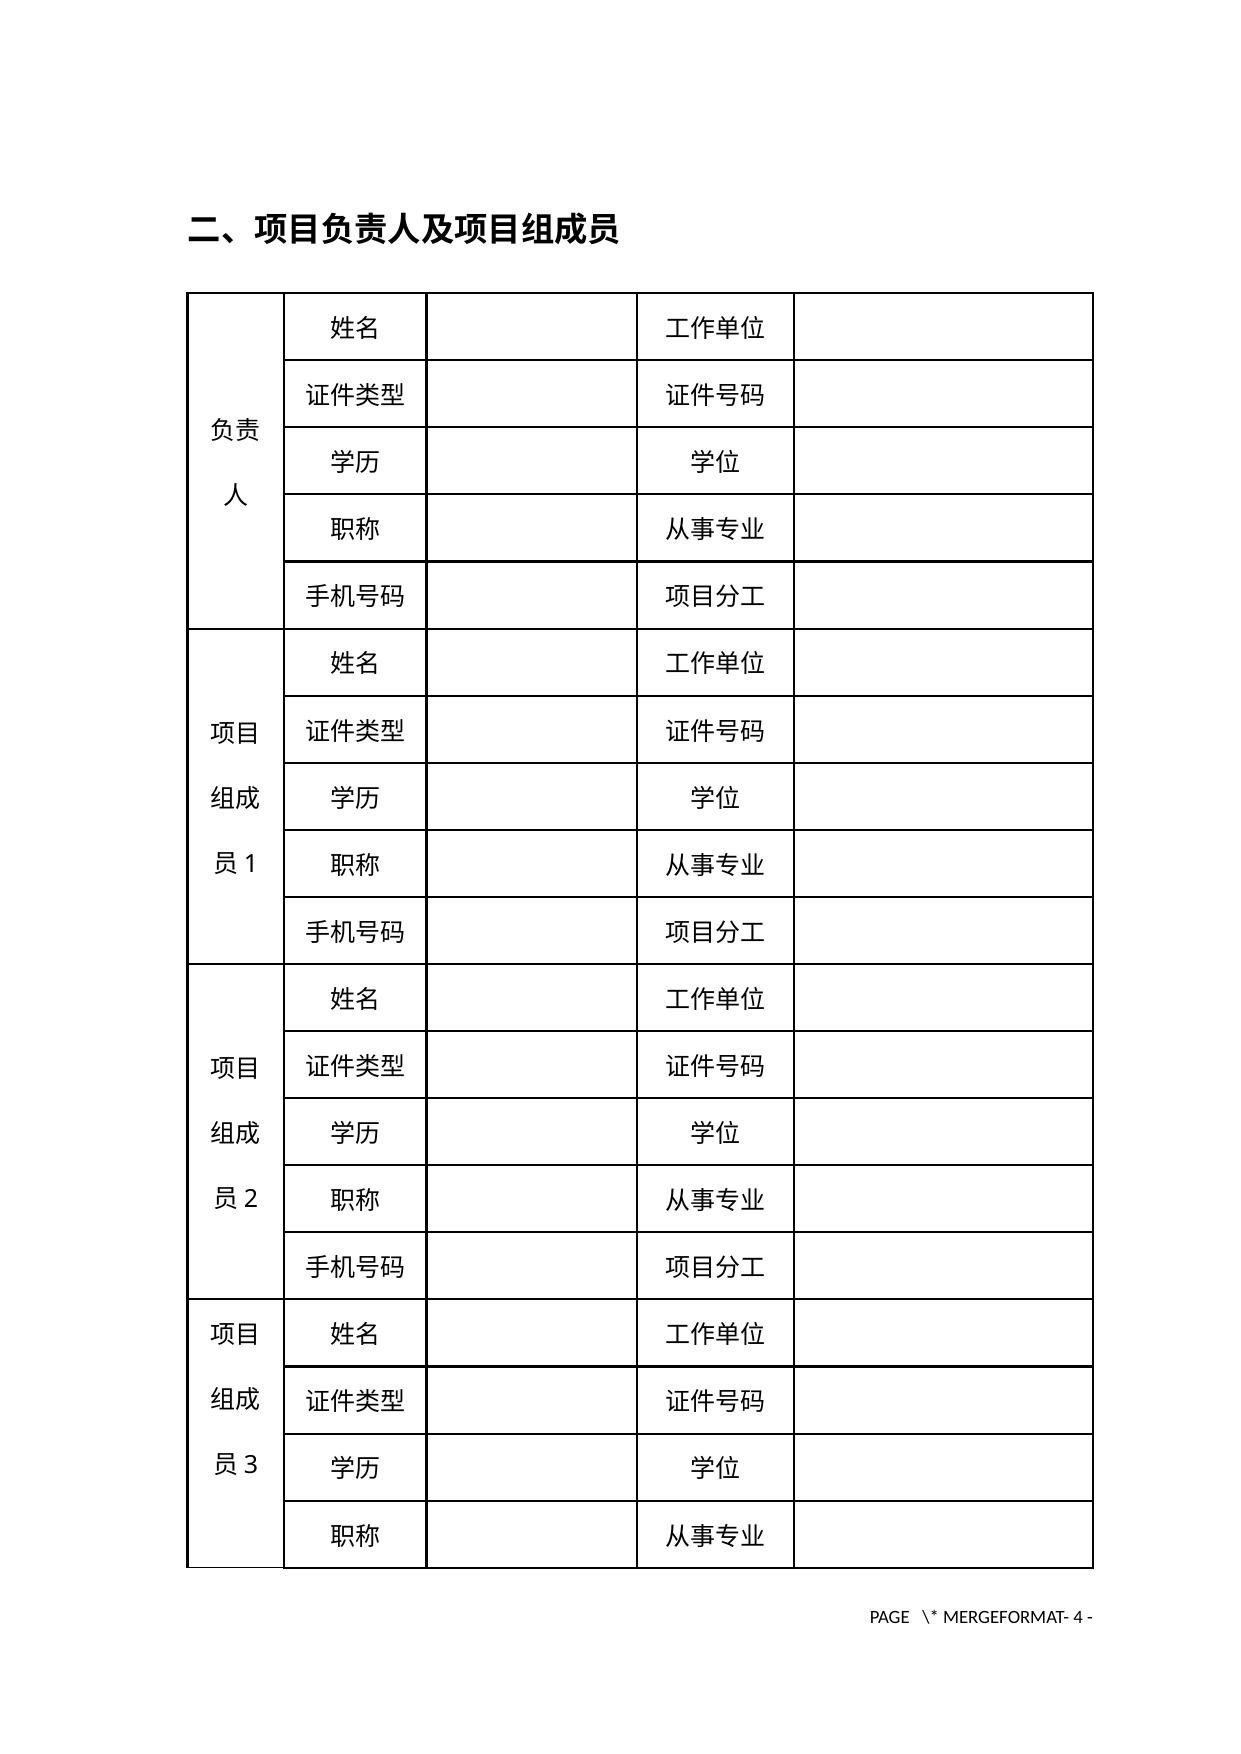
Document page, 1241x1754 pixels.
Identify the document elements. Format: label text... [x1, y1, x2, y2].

table_cell 学位 [638, 1435, 793, 1499]
table_cell [795, 428, 1092, 493]
table_header [428, 294, 636, 359]
table_cell [795, 361, 1092, 426]
table_cell [795, 1368, 1092, 1432]
table_cell [795, 495, 1092, 560]
table_cell 工作单位 [638, 630, 793, 694]
table_cell [428, 764, 636, 829]
table_cell 项目分工 [638, 1233, 793, 1298]
table_cell 职称 [285, 495, 425, 560]
table_cell [795, 697, 1092, 762]
table_cell [428, 898, 636, 963]
table_cell 证件号码 [638, 697, 793, 762]
table_cell [428, 1435, 636, 1499]
table_cell 证件类型 [285, 1032, 425, 1097]
table_header [795, 294, 1092, 359]
table_cell 项目组成员1 [189, 630, 283, 963]
table_cell [428, 1502, 636, 1567]
table_cell [428, 361, 636, 426]
table_cell [795, 764, 1092, 829]
table_cell 学历 [285, 1099, 425, 1164]
table_cell 证件号码 [638, 361, 793, 426]
table_header 工作单位 [638, 294, 793, 359]
table_cell [795, 1502, 1092, 1567]
table_cell 从事专业 [638, 1166, 793, 1231]
table_cell 工作单位 [638, 965, 793, 1030]
table_cell [795, 630, 1092, 694]
table_cell 项目分工 [638, 898, 793, 963]
table_cell 姓名 [285, 1300, 425, 1365]
text 二、项目负责人及项目组成员 [187, 194, 1093, 259]
table_cell 手机号码 [285, 563, 425, 627]
table_cell 证件号码 [638, 1032, 793, 1097]
table_cell [428, 1099, 636, 1164]
table_cell 证件类型 [285, 361, 425, 426]
table_cell 职称 [285, 831, 425, 896]
table_cell [428, 1368, 636, 1432]
table_cell [795, 1300, 1092, 1365]
table_cell 学历 [285, 1435, 425, 1499]
table_cell 职称 [285, 1166, 425, 1231]
table_cell 从事专业 [638, 495, 793, 560]
table_cell [428, 965, 636, 1030]
table_cell [428, 1300, 636, 1365]
table_cell [795, 831, 1092, 896]
table_cell 学位 [638, 764, 793, 829]
table_cell 职称 [285, 1502, 425, 1567]
table_cell 学历 [285, 428, 425, 493]
table_cell 证件类型 [285, 1368, 425, 1432]
table_cell [428, 831, 636, 896]
table_cell [428, 697, 636, 762]
table_cell [428, 1032, 636, 1097]
table_cell [428, 495, 636, 560]
table_cell 学历 [285, 764, 425, 829]
table_cell [795, 1435, 1092, 1499]
table_cell 学位 [638, 428, 793, 493]
table_cell 从事专业 [638, 831, 793, 896]
table_cell [428, 563, 636, 627]
table_cell 工作单位 [638, 1300, 793, 1365]
table_cell [795, 1166, 1092, 1231]
table_cell [795, 563, 1092, 627]
table_cell 手机号码 [285, 1233, 425, 1298]
table_header 姓名 [285, 294, 425, 359]
table_cell [795, 1032, 1092, 1097]
table_cell [795, 1233, 1092, 1298]
table_cell [428, 1166, 636, 1231]
table_cell 项目分工 [638, 563, 793, 627]
table_cell 项目组成员2 [189, 965, 283, 1298]
table_cell [795, 1099, 1092, 1164]
table_cell 姓名 [285, 630, 425, 694]
table_cell [795, 965, 1092, 1030]
table_header 负责人 [189, 294, 283, 627]
table_cell 学位 [638, 1099, 793, 1164]
table_cell 从事专业 [638, 1502, 793, 1567]
table_cell 证件号码 [638, 1368, 793, 1432]
table_cell [795, 898, 1092, 963]
table_cell [428, 630, 636, 694]
table_cell 手机号码 [285, 898, 425, 963]
table_cell [428, 428, 636, 493]
table_cell 证件类型 [285, 697, 425, 762]
table_cell 项目组成员3 [189, 1300, 283, 1567]
table_cell [428, 1233, 636, 1298]
table_cell 姓名 [285, 965, 425, 1030]
